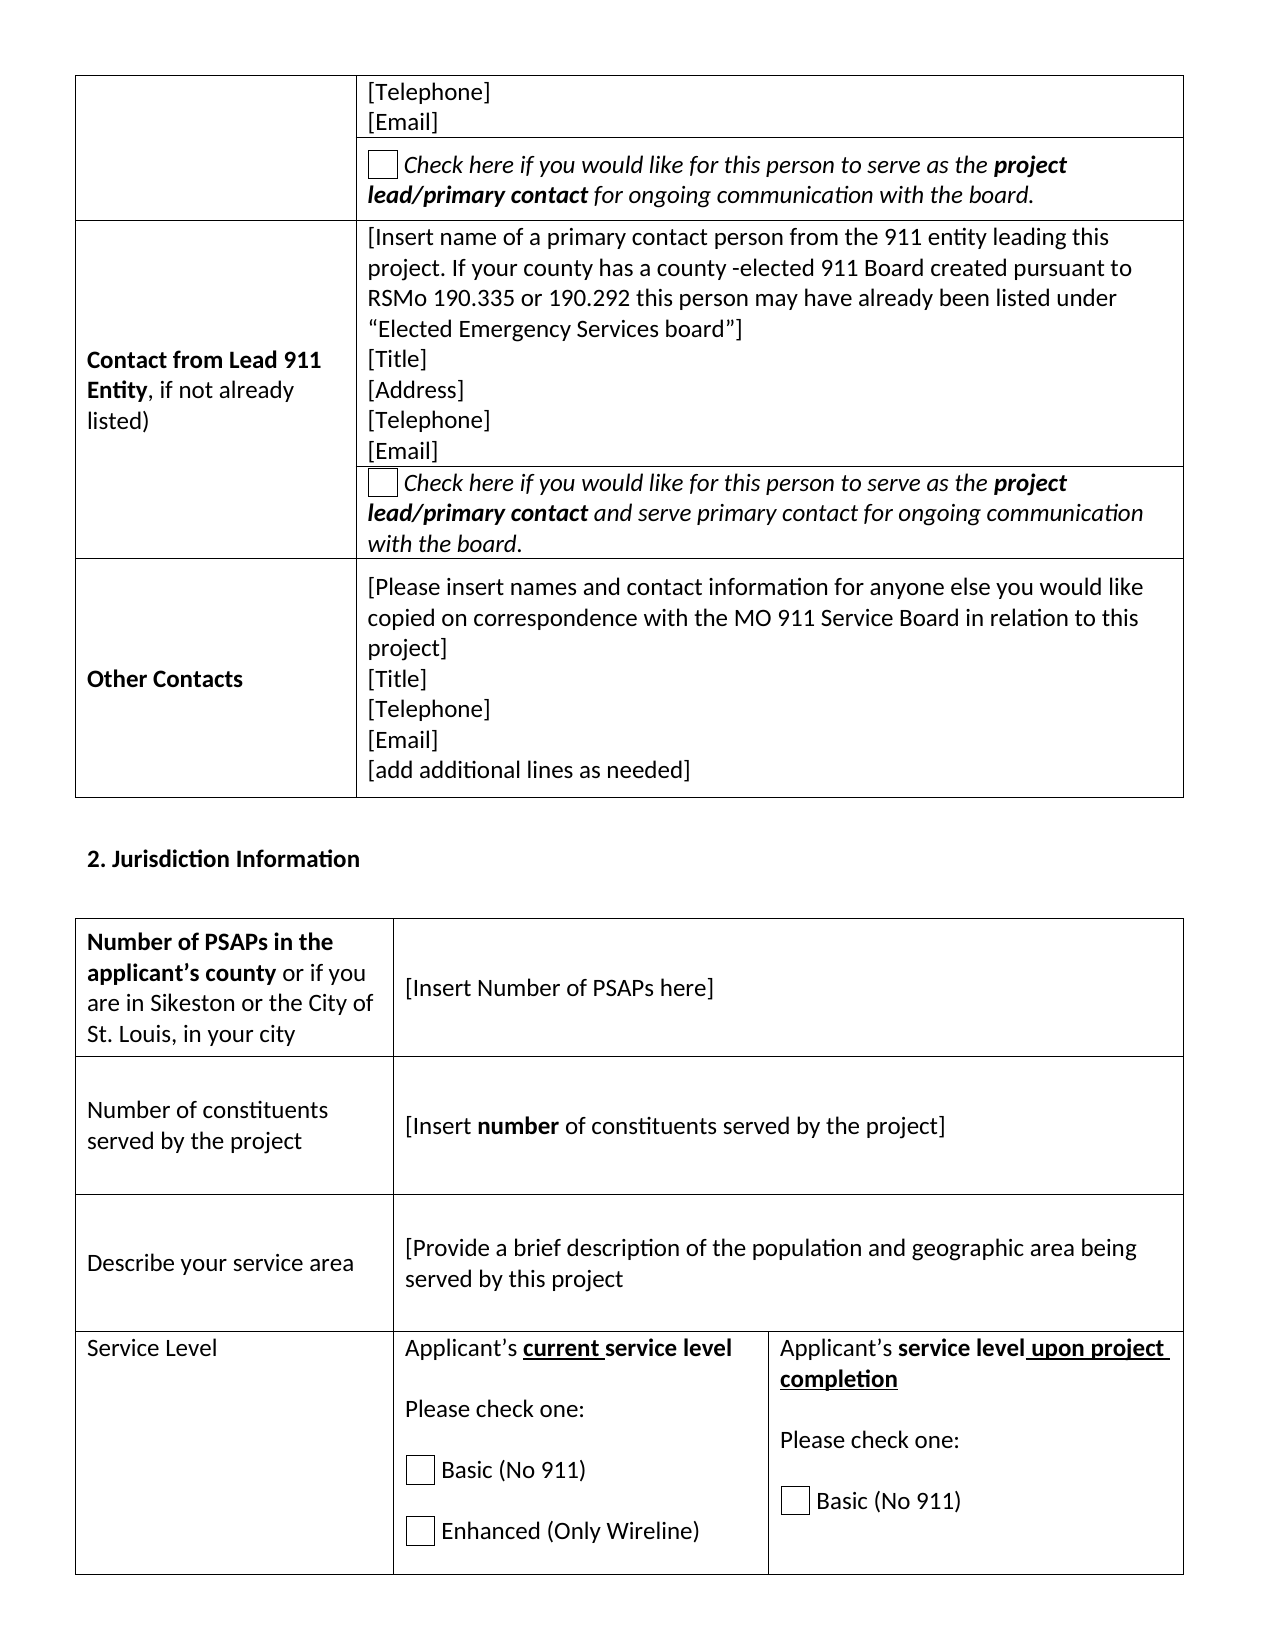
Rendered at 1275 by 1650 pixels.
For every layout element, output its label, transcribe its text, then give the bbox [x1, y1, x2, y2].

table_cell [Insert number of constituents served by the project] [394, 1057, 1183, 1193]
table_cell Number of PSAPs in the applicant’s county or if you are in Sikeston or the City of St. Louis, in your city [76, 919, 393, 1056]
table_cell [Please insert names and contact information for anyone else you would like copied on correspondence with the MO 911 Service Board in relation to this project] [Title] [Telephone] [Email] [add additional lines as needed] [357, 559, 1183, 797]
table_cell Check here if you would like for this person to serve as the project lead/primary contact for ongoing communication with the board. [357, 138, 1183, 220]
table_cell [769, 1332, 1183, 1574]
table_cell Other Contacts [76, 559, 356, 797]
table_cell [394, 1332, 768, 1574]
table_cell 2. Jurisdiction Information [76, 798, 1184, 918]
table_cell Service Level [76, 1332, 393, 1574]
table_cell Describe your service area [76, 1195, 393, 1331]
table_cell [Insert name of a primary contact person from the 911 entity leading this project. If your county has a county -elected 911 Board created pursuant to RSMo 190.335 or 190.292 this person may have already been listed under “Elected Emergency Services board”] [Title] [Address] [Telephone] [Email] [357, 221, 1183, 466]
table_cell [Provide a brief description of the population and geographic area being served by this project [394, 1195, 1183, 1331]
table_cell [357, 76, 1183, 137]
table_cell Number of constituents served by the project [76, 1057, 393, 1193]
table_cell [Insert Number of PSAPs here] [394, 919, 1183, 1056]
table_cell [76, 76, 356, 220]
table_cell Contact from Lead 911 Entity, if not already listed) [76, 221, 356, 558]
